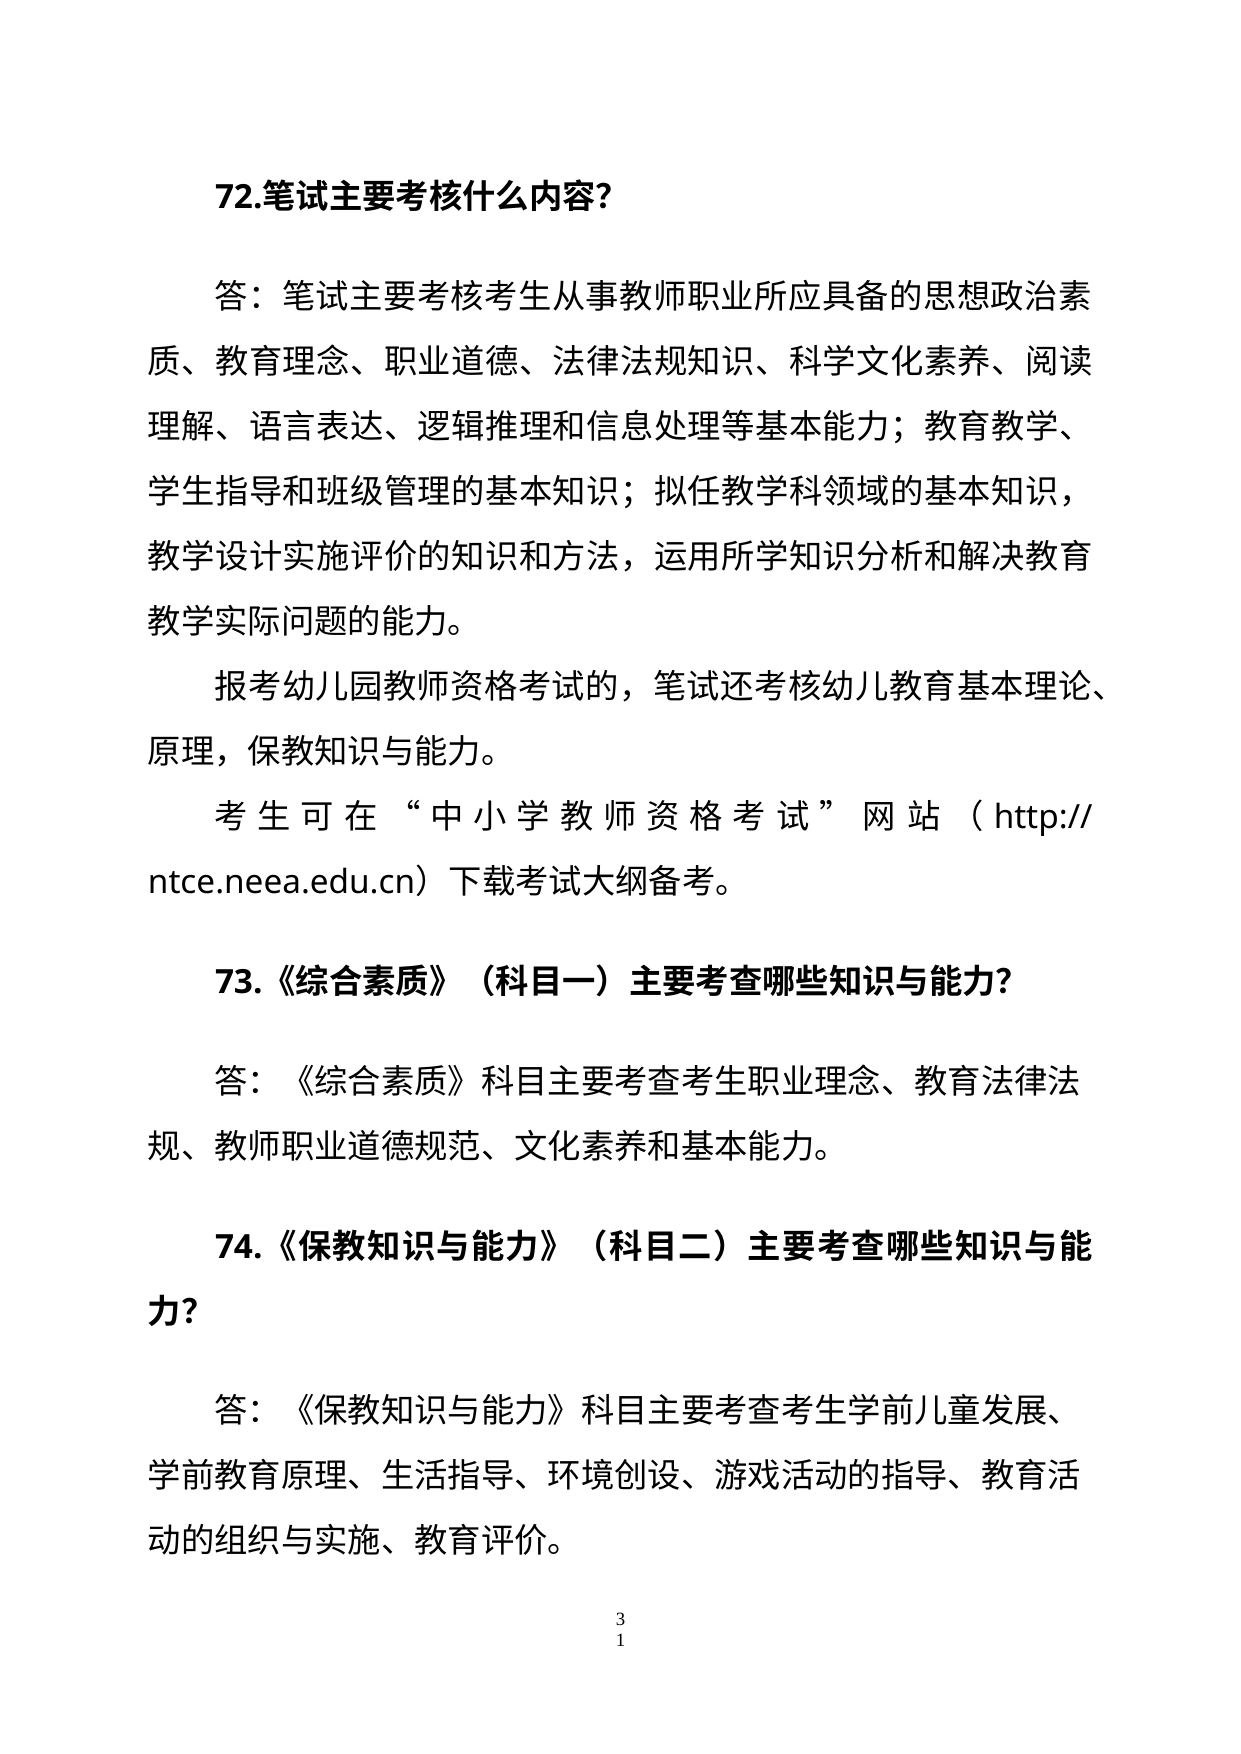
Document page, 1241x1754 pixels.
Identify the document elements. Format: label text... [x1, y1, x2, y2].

text 答：笔试主要考核考生从事教师职业所应具备的思想政治素质、教育理念、职业道德、法律法规知识、科学文化素养、阅读理解、语言表达、逻辑推理和信息处理等基本能力；教育教学、学生指导和班级管理的基本知识；拟任教学科领域的基本知识，教学设计实施评价的知识和方法，运用所学知识分析和解决教育教学实际问题的能力。 [148, 261, 1092, 651]
subtitle 74.《保教知识与能力》（科目二）主要考查哪些知识与能力？ [148, 1212, 1092, 1342]
subtitle 72.笔试主要考核什么内容？ [148, 162, 1092, 227]
text 考生可在“中小学教师资格考试”网站（http://ntce.neea.edu.cn）下载考试大纲备考。 [148, 781, 1092, 911]
text 答：《综合素质》科目主要考查考生职业理念、教育法律法规、教师职业道德规范、文化素养和基本能力。 [148, 1046, 1092, 1176]
text 答：《保教知识与能力》科目主要考查考生学前儿童发展、学前教育原理、生活指导、环境创设、游戏活动的指导、教育活动的组织与实施、教育评价。 [148, 1376, 1092, 1571]
subtitle 73.《综合素质》（科目一）主要考查哪些知识与能力？ [148, 947, 1092, 1012]
text 报考幼儿园教师资格考试的，笔试还考核幼儿教育基本理论、原理，保教知识与能力。 [148, 651, 1092, 781]
